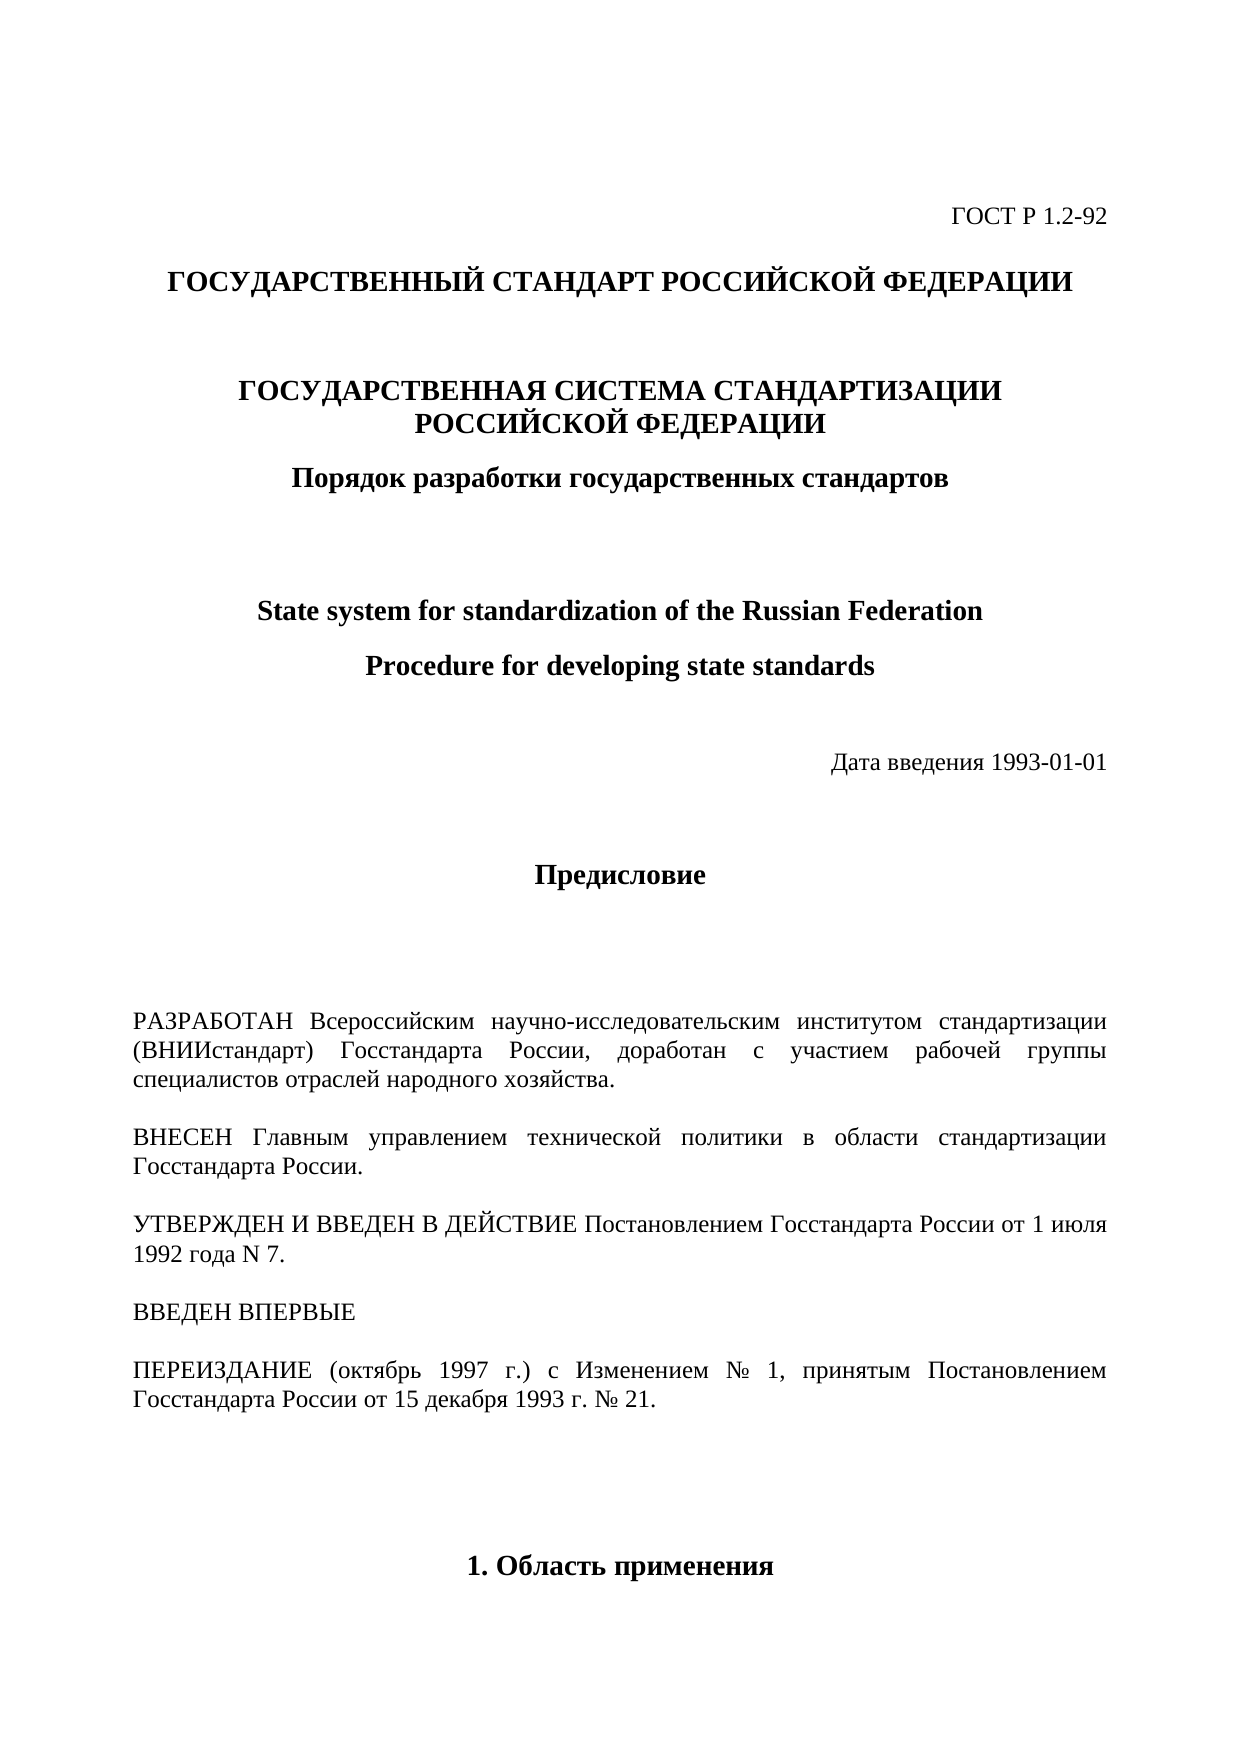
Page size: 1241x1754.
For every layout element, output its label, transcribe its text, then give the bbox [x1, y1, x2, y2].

text ГОСТ Р 1.2-92 [133, 201, 1108, 230]
text ВВЕДЕН ВПЕРВЫЕ [133, 1297, 1108, 1326]
text РАЗРАБОТАН Всероссийским научно-исследовательским институтом стандартизации (ВНИИстандарт) Госстандарта России, доработан с участием рабочей группы специалистов отраслей народного хозяйства. [133, 1006, 1108, 1093]
text ГОСУДАРСТВЕННЫЙ СТАНДАРТ РОССИЙСКОЙ ФЕДЕРАЦИИ [133, 264, 1108, 298]
text State system for standardization of the Russian Federation [133, 594, 1108, 627]
text 1. Область применения [133, 1548, 1108, 1582]
text Порядок разработки государственных стандартов [133, 461, 1108, 494]
text Procedure for developing state standards [133, 648, 1108, 682]
text Дата введения 1993-01-01 [133, 746, 1108, 775]
text Предисловие [133, 858, 1108, 891]
text ГОСУДАРСТВЕННАЯ СИСТЕМА СТАНДАРТИЗАЦИИ РОССИЙСКОЙ ФЕДЕРАЦИИ [133, 373, 1108, 440]
text ПЕРЕИЗДАНИЕ (октябрь 1997 г.) с Изменением № 1, принятым Постановлением Госстандарта России от 15 декабря 1993 г. № 21. [133, 1355, 1108, 1413]
text ВНЕСЕН Главным управлением технической политики в области стандартизации Госстандарта России. [133, 1122, 1108, 1180]
text УТВЕРЖДЕН И ВВЕДЕН В ДЕЙСТВИЕ Постановлением Госстандарта России от 1 июля 1992 года N 7. [133, 1209, 1108, 1267]
